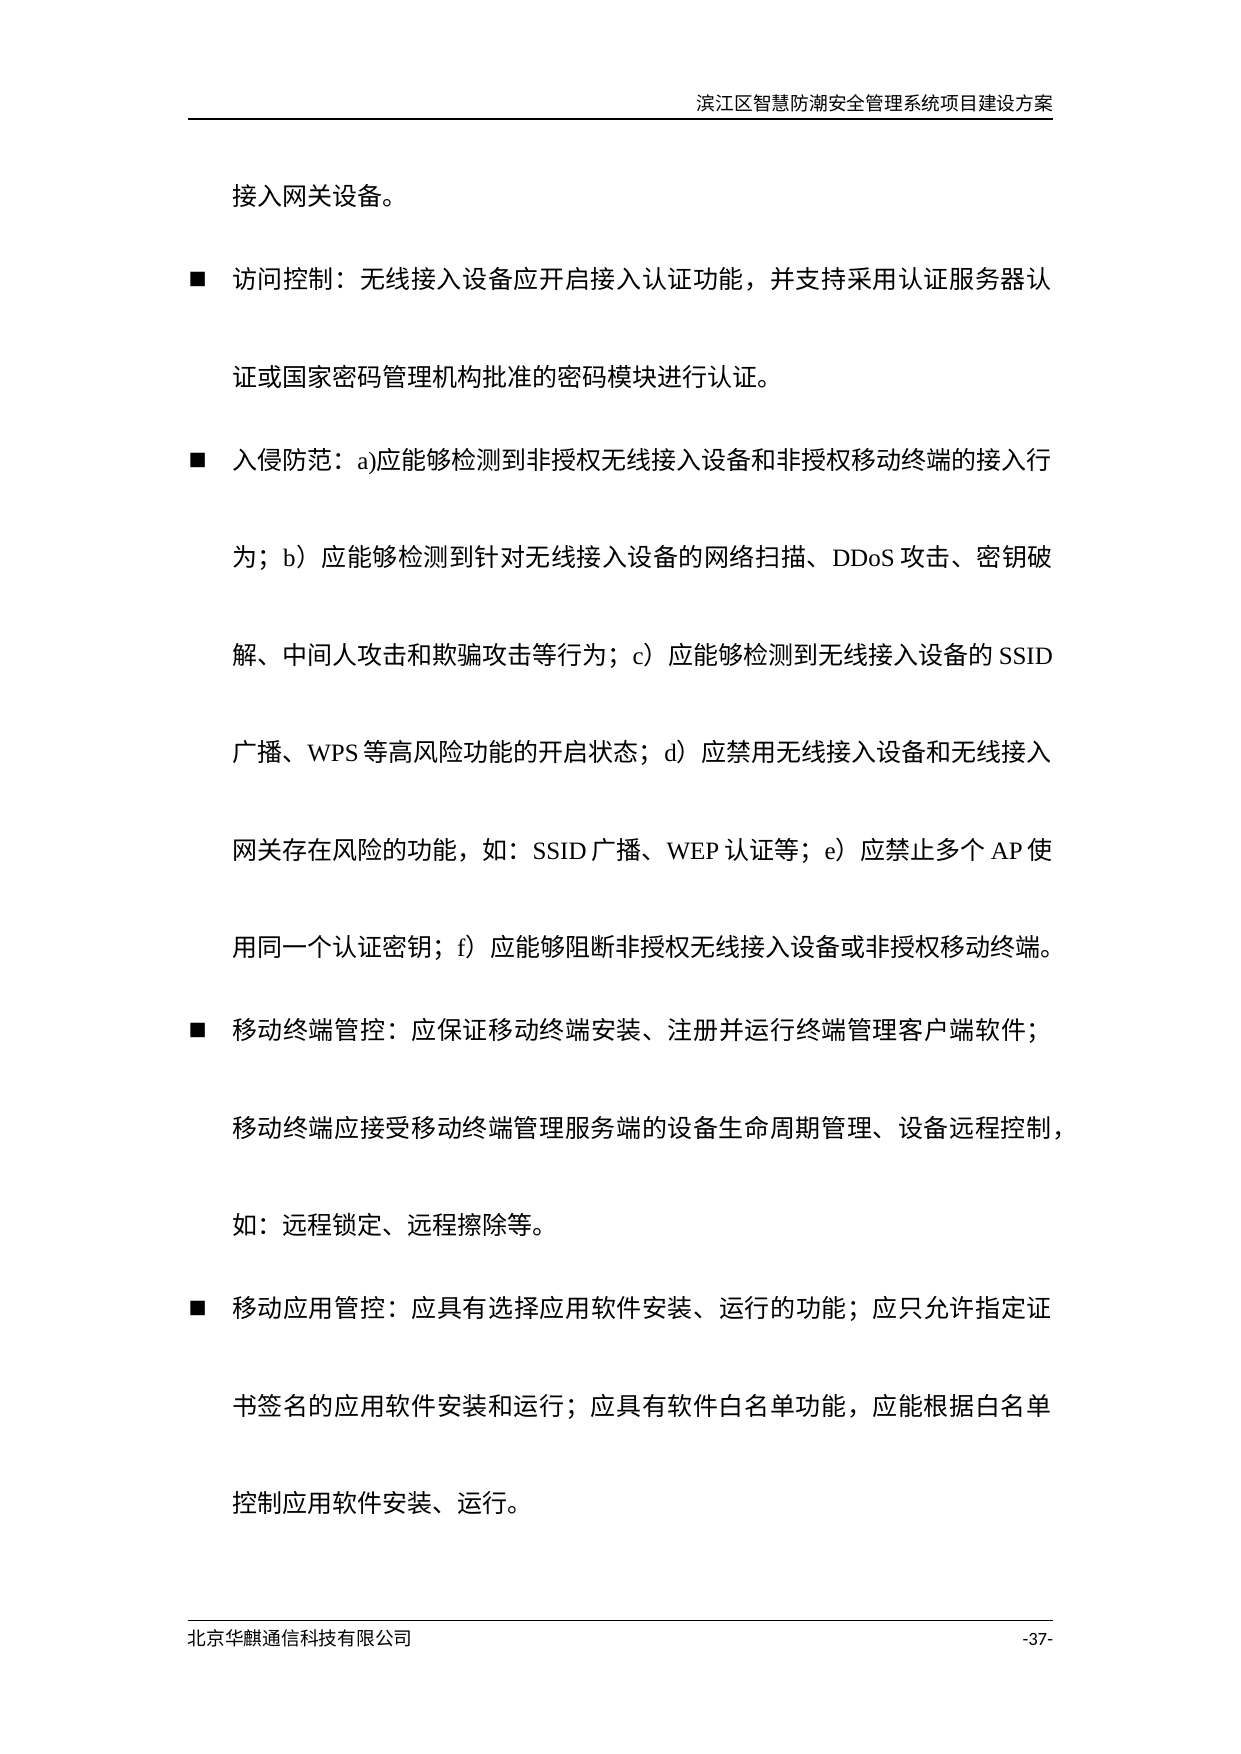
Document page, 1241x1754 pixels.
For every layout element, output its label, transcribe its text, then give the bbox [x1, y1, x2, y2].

list 移动终端管控：应保证移动终端安装、注册并运行终端管理客户端软件；移动终端应接受移动终端管理服务端的设备生命周期管理、设备远程控制，如：远程锁定、远程擦除等。 [188, 996, 1053, 1256]
list 入侵防范：a)应能够检测到非授权无线接入设备和非授权移动终端的接入行为；b）应能够检测到针对无线接入设备的网络扫描、DDoS攻击、密钥破解、中间人攻击和欺骗攻击等行为；c）应能够检测到无线接入设备的SSID广播、WPS等高风险功能的开启状态；d）应禁用无线接入设备和无线接入网关存在风险的功能，如：SSID广播、WEP认证等；e）应禁止多个AP使用同一个认证密钥；f）应能够阻断非授权无线接入设备或非授权移动终端。 [188, 426, 1053, 978]
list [188, 162, 1053, 227]
list 访问控制：无线接入设备应开启接入认证功能，并支持采用认证服务器认证或国家密码管理机构批准的密码模块进行认证。 [188, 245, 1053, 408]
list 移动应用管控：应具有选择应用软件安装、运行的功能；应只允许指定证书签名的应用软件安装和运行；应具有软件白名单功能，应能根据白名单控制应用软件安装、运行。 [188, 1274, 1053, 1534]
